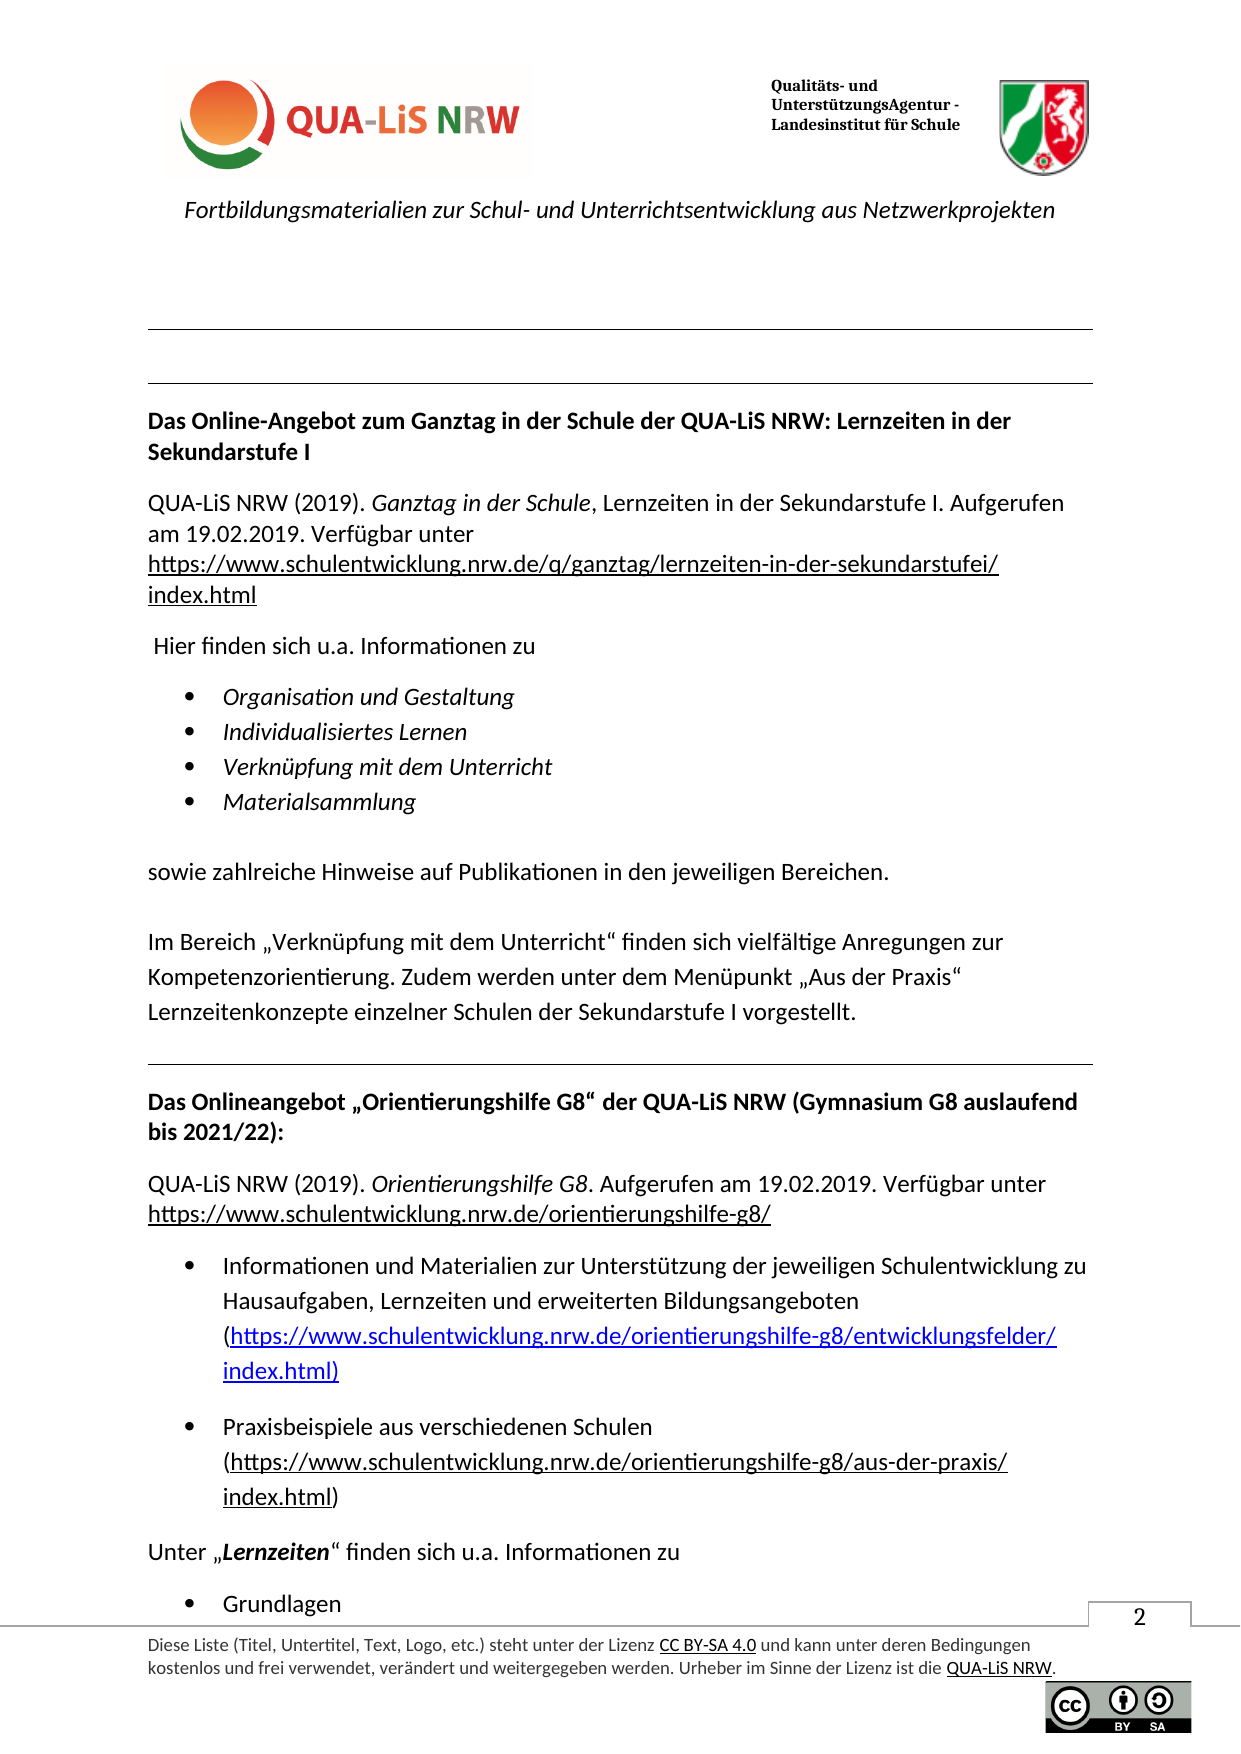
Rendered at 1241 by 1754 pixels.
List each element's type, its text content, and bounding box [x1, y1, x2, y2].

list Verknüpfung mit dem Unterricht [185, 752, 1093, 782]
picture [999, 80, 1089, 176]
text QUA-LiS NRW (2019). Ganztag in der Schule, Lernzeiten in der Sekundarstufe I. Aufgerufen am 19.02.2019. Verfügbar unter https://www.schulentwicklung.nrw.de/q/ganztag/lernzeiten-in-der-sekundarstufei/index.html [148, 487, 1093, 609]
picture [1044, 1681, 1192, 1732]
text Das Onlineangebot „Orientierungshilfe G8“ der QUA-LiS NRW (Gymnasium G8 auslaufend bis 2021/22): [148, 1086, 1093, 1147]
list sowie zahlreiche Hinweise auf Publikationen in den jeweiligen Bereichen. [148, 857, 1093, 887]
text Das Online-Angebot zum Ganztag in der Schule der QUA-LiS NRW: Lernzeiten in der Sekundarstufe I [148, 405, 1093, 466]
list Organisation und Gestaltung [185, 682, 1093, 712]
text Hier finden sich u.a. Informationen zu [148, 630, 1093, 661]
list Materialsammlung [185, 787, 1093, 817]
list Grundlagen [185, 1588, 1093, 1618]
text QUA-LiS NRW (2019). Orientierungshilfe G8. Aufgerufen am 19.02.2019. Verfügbar unter https://www.schulentwicklung.nrw.de/orientierungshilfe-g8/ [148, 1168, 1093, 1229]
text Unter „Lernzeiten“ finden sich u.a. Informationen zu [148, 1536, 1093, 1567]
list Praxisbeispiele aus verschiedenen Schulen (https://www.schulentwicklung.nrw.de/orientierungshilfe-g8/aus-der-praxis/index.html) [185, 1411, 1093, 1511]
list Im Bereich „Verknüpfung mit dem Unterricht“ finden sich vielfältige Anregungen zur Kompetenzorientierung. Zudem werden unter dem Menüpunkt „Aus der Praxis“ Lernzeitenkonzepte einzelner Schulen der Sekundarstufe I vorgestellt. [148, 927, 1093, 1027]
picture [166, 63, 533, 179]
list Individualisiertes Lernen [185, 717, 1093, 747]
list Informationen und Materialien zur Unterstützung der jeweiligen Schulentwicklung zu Hausaufgaben, Lernzeiten und erweiterten Bildungsangeboten (https://www.schulentwicklung.nrw.de/orientierungshilfe-g8/entwicklungsfelder/index.html) [185, 1250, 1093, 1385]
